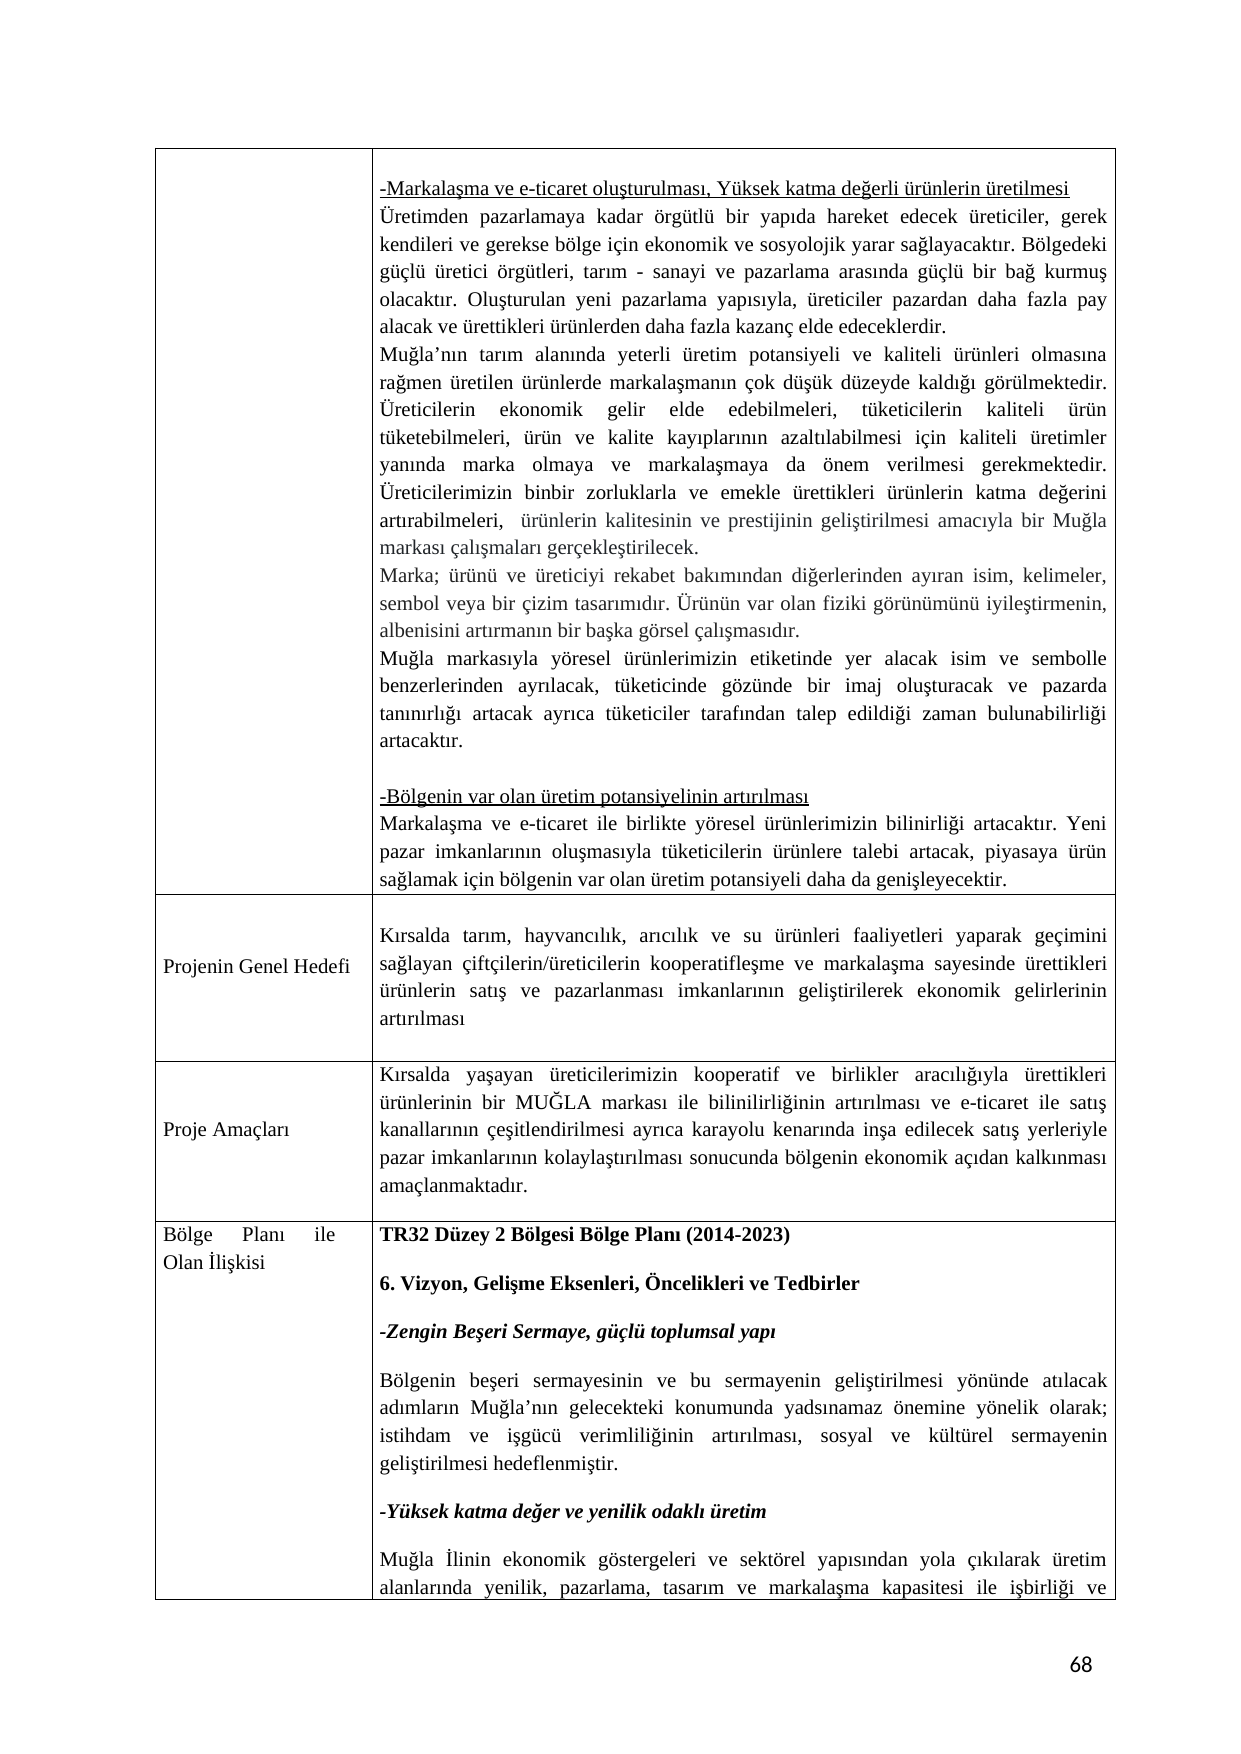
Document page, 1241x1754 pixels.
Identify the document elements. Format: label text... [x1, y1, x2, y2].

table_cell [156, 1222, 372, 1599]
table_cell Kırsalda yaşayan üreticilerimizin kooperatif ve birlikler aracılığıyla ürettikleri ürünlerinin bir MUĞLA markası ile bilinilirliğinin artırılması ve e-ticaret ile satış kanallarının çeşitlendirilmesi ayrıca karayolu kenarında inşa edilecek satış yerleriyle pazar imkanlarının kolaylaştırılması sonucunda bölgenin ekonomik açıdan kalkınması amaçlanmaktadır. [373, 1062, 1115, 1221]
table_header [156, 149, 372, 894]
table_cell Projenin Genel Hedefi [156, 895, 372, 1061]
table_cell Kırsalda tarım, hayvancılık, arıcılık ve su ürünleri faaliyetleri yaparak geçimini sağlayan çiftçilerin/üreticilerin kooperatifleşme ve markalaşma sayesinde ürettikleri ürünlerin satış ve pazarlanması imkanlarının geliştirilerek ekonomik gelirlerinin artırılması [373, 895, 1115, 1061]
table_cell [373, 1222, 1115, 1599]
table_cell Proje Amaçları [156, 1062, 372, 1221]
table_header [373, 149, 1115, 894]
